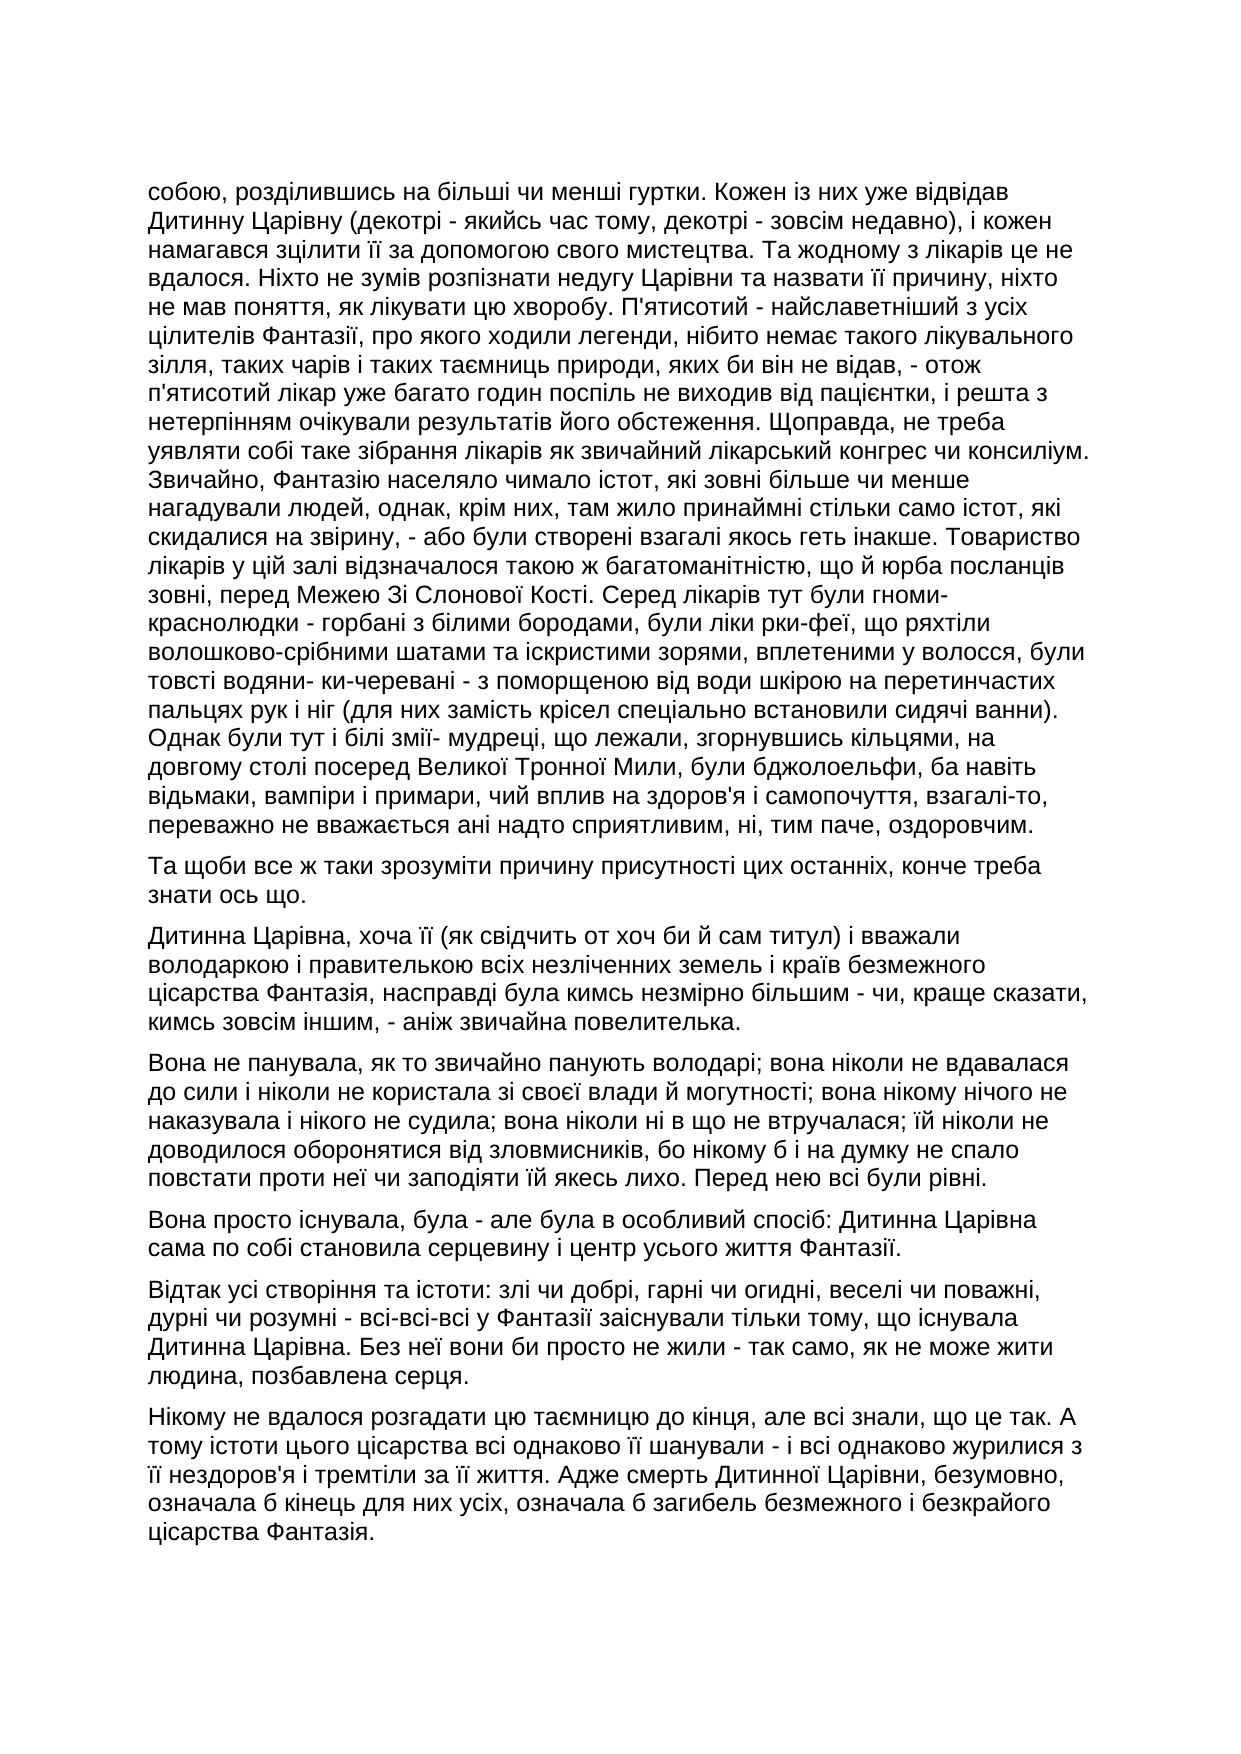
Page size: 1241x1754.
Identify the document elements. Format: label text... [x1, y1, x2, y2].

text Та щоби все ж таки зрозуміти причину присутності цих останніх, конче треба знати ось що. [148, 851, 1092, 908]
text Дитинна Царівна, хоча її (як свідчить от хоч би й сам титул) і вважали володаркою і правителькою всіх незліченних земель і країв безмежного цісарства Фантазія, насправді була кимсь незмірно більшим - чи, краще сказати, кимсь зовсім іншим, - аніж звичайна повелителька. [148, 921, 1092, 1036]
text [148, 177, 1092, 838]
text Вона просто існувала, була - але була в особливий спосіб: Дитинна Царівна сама по собі становила серцевину і центр усього життя Фантазії. [148, 1205, 1092, 1262]
text Нікому не вдалося розгадати цю таємницю до кінця, але всі знали, що це так. А тому істоти цього цісарства всі однаково її шанували - і всі однаково журилися з її нездоров'я і тремтіли за її життя. Адже смерть Дитинної Царівни, безумовно, означала б кінець для них усіх, означала б загибель безмежного і безкрайого цісарства Фантазія. [148, 1402, 1092, 1546]
text Вона не панувала, як то звичайно панують володарі; вона ніколи не вдавалася до сили і ніколи не користала зі своєї влади й могутності; вона нікому нічого не наказувала і нікого не судила; вона ніколи ні в що не втручалася; їй ніколи не доводилося оборонятися від зловмисників, бо нікому б і на думку не спало повстати проти неї чи заподіяти їй якесь лихо. Перед нею всі були рівні. [148, 1048, 1092, 1192]
text Відтак усі створіння та істоти: злі чи добрі, гарні чи огидні, веселі чи поважні, дурні чи розумні - всі-всі-всі у Фантазії заіснували тільки тому, що існувала Дитинна Царівна. Без неї вони би просто не жили - так само, як не може жити людина, позбавлена серця. [148, 1275, 1092, 1390]
